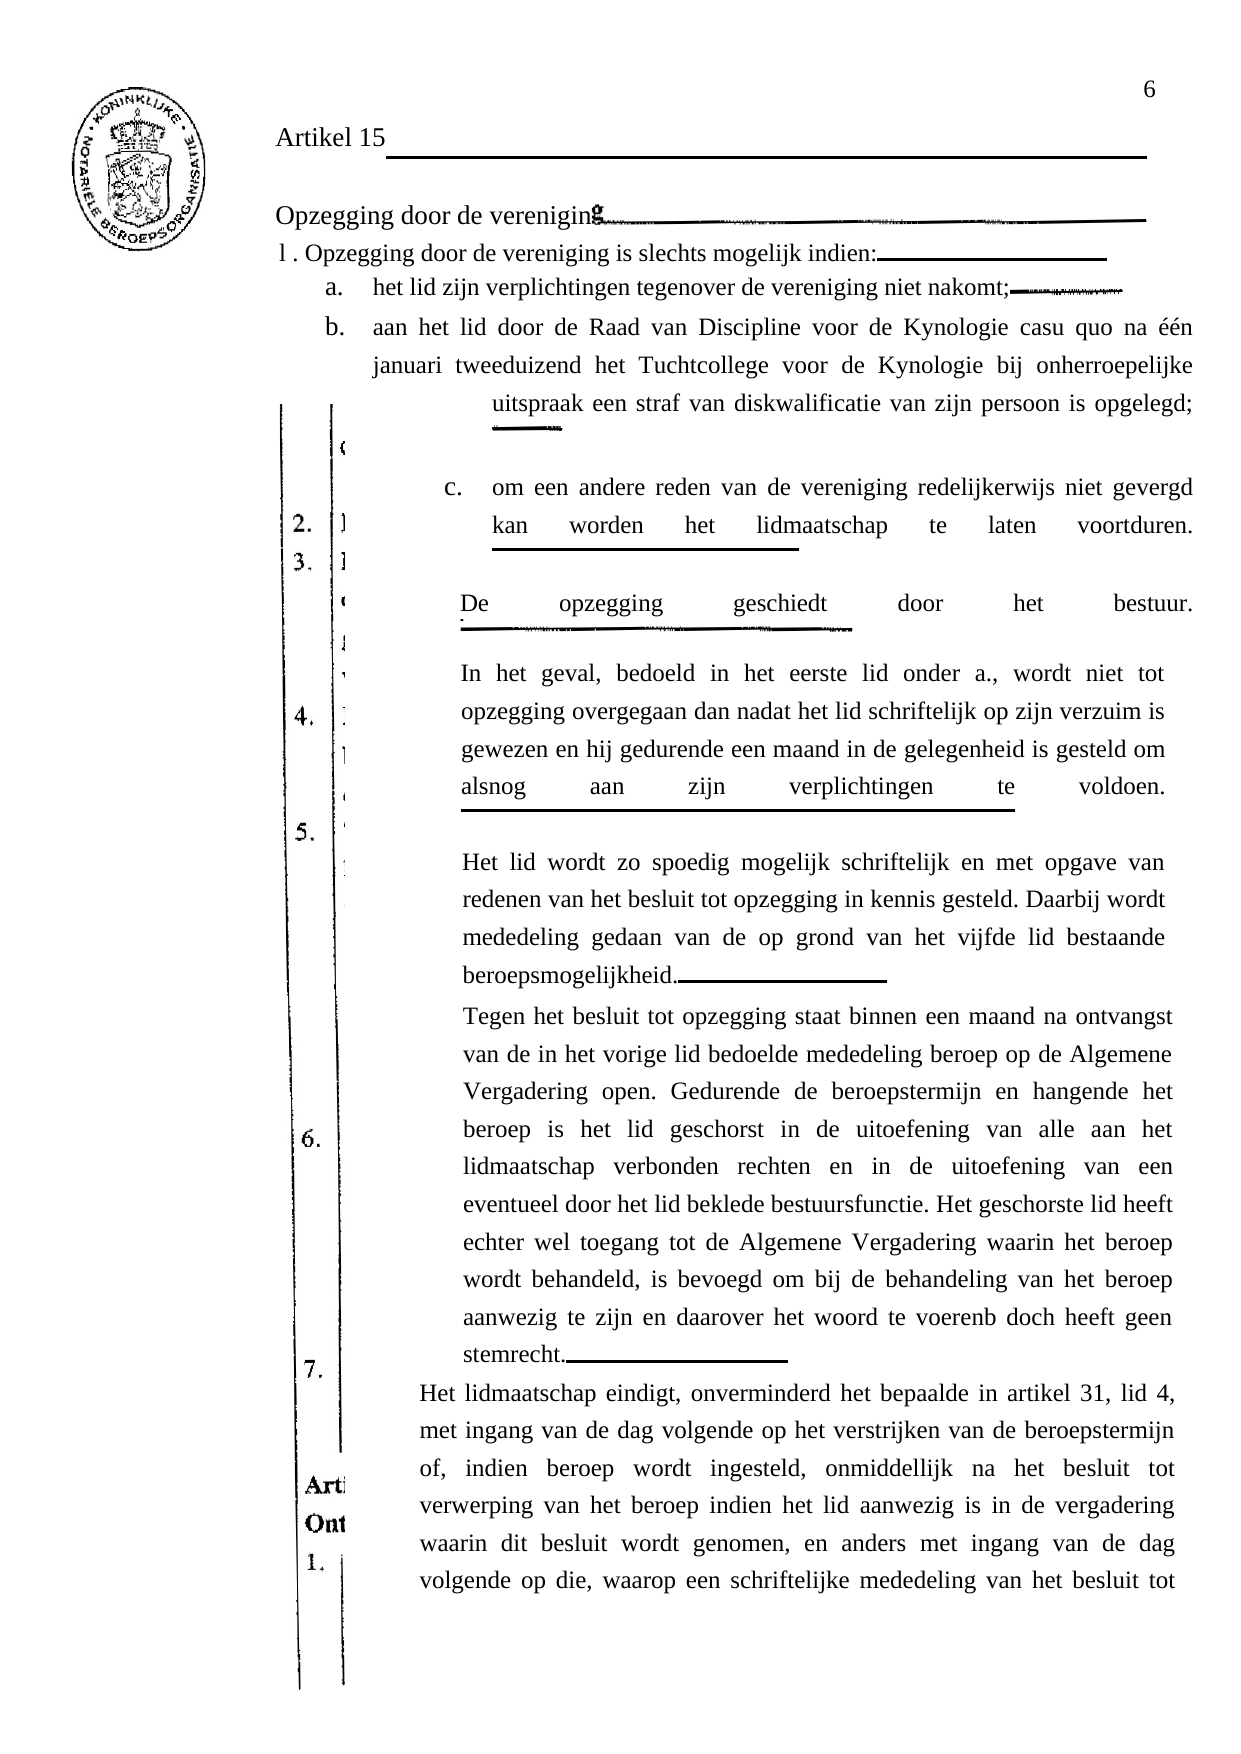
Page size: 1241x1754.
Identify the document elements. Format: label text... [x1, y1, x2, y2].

list om een andere reden van de vereniging redelijkerwijs niet gevergd kan worden het lidmaatschap te laten voortduren. [345, 470, 1194, 576]
text l . Opzegging door de vereniging is slechts mogelijk indien: [279, 238, 1194, 267]
picture [1010, 289, 1123, 296]
text Tegen het besluit tot opzegging staat binnen een maand na ontvangst van de in het vorige lid bedoelde mededeling beroep op de Algemene Vergadering open. Gedurende de beroepstermijn en hangende het beroep is het lid geschorst in de uitoefening van alle aan het lidmaatschap verbonden rechten en in de uitoefening van een eventueel door het lid beklede bestuursfunctie. Het geschorste lid heeft echter wel toegang tot de Algemene Vergadering waarin het beroep wordt behandeld, is bevoegd om bij de behandeling van het beroep aanwezig te zijn en daarover het woord te voerenb doch heeft geen stemrecht. [345, 1001, 1173, 1368]
picture [460, 619, 853, 632]
text In het geval, bedoeld in het eerste lid onder a., wordt niet tot opzegging overgegaan dan nadat het lid schriftelijk op zijn verzuim is gewezen en hij gedurende een maand in de gelegenheid is gesteld om alsnog aan zijn verplichtingen te voldoen. [345, 658, 1166, 838]
picture [591, 204, 1147, 225]
picture [491, 425, 563, 431]
list het lid zijn verplichtingen tegenover de vereniging niet nakomt; [325, 270, 1194, 301]
text Artikel 15 [275, 121, 1195, 153]
text De opzegging geschiedt door het bestuur. [345, 588, 1194, 648]
picture [71, 87, 206, 252]
picture [279, 404, 345, 1690]
list aan het lid door de Raad van Discipline voor de Kynologie casu quo na één januari tweeduizend het Tuchtcollege voor de Kynologie bij onherroepelijke uitspraak een straf van diskwalificatie van zijn persoon is opgelegd; [325, 310, 1194, 454]
text Het lid wordt zo spoedig mogelijk schriftelijk en met opgave van redenen van het besluit tot opzegging in kennis gesteld. Daarbij wordt mededeling gedaan van de op grond van het vijfde lid bestaande beroepsmogelijkheid. [345, 847, 1166, 988]
